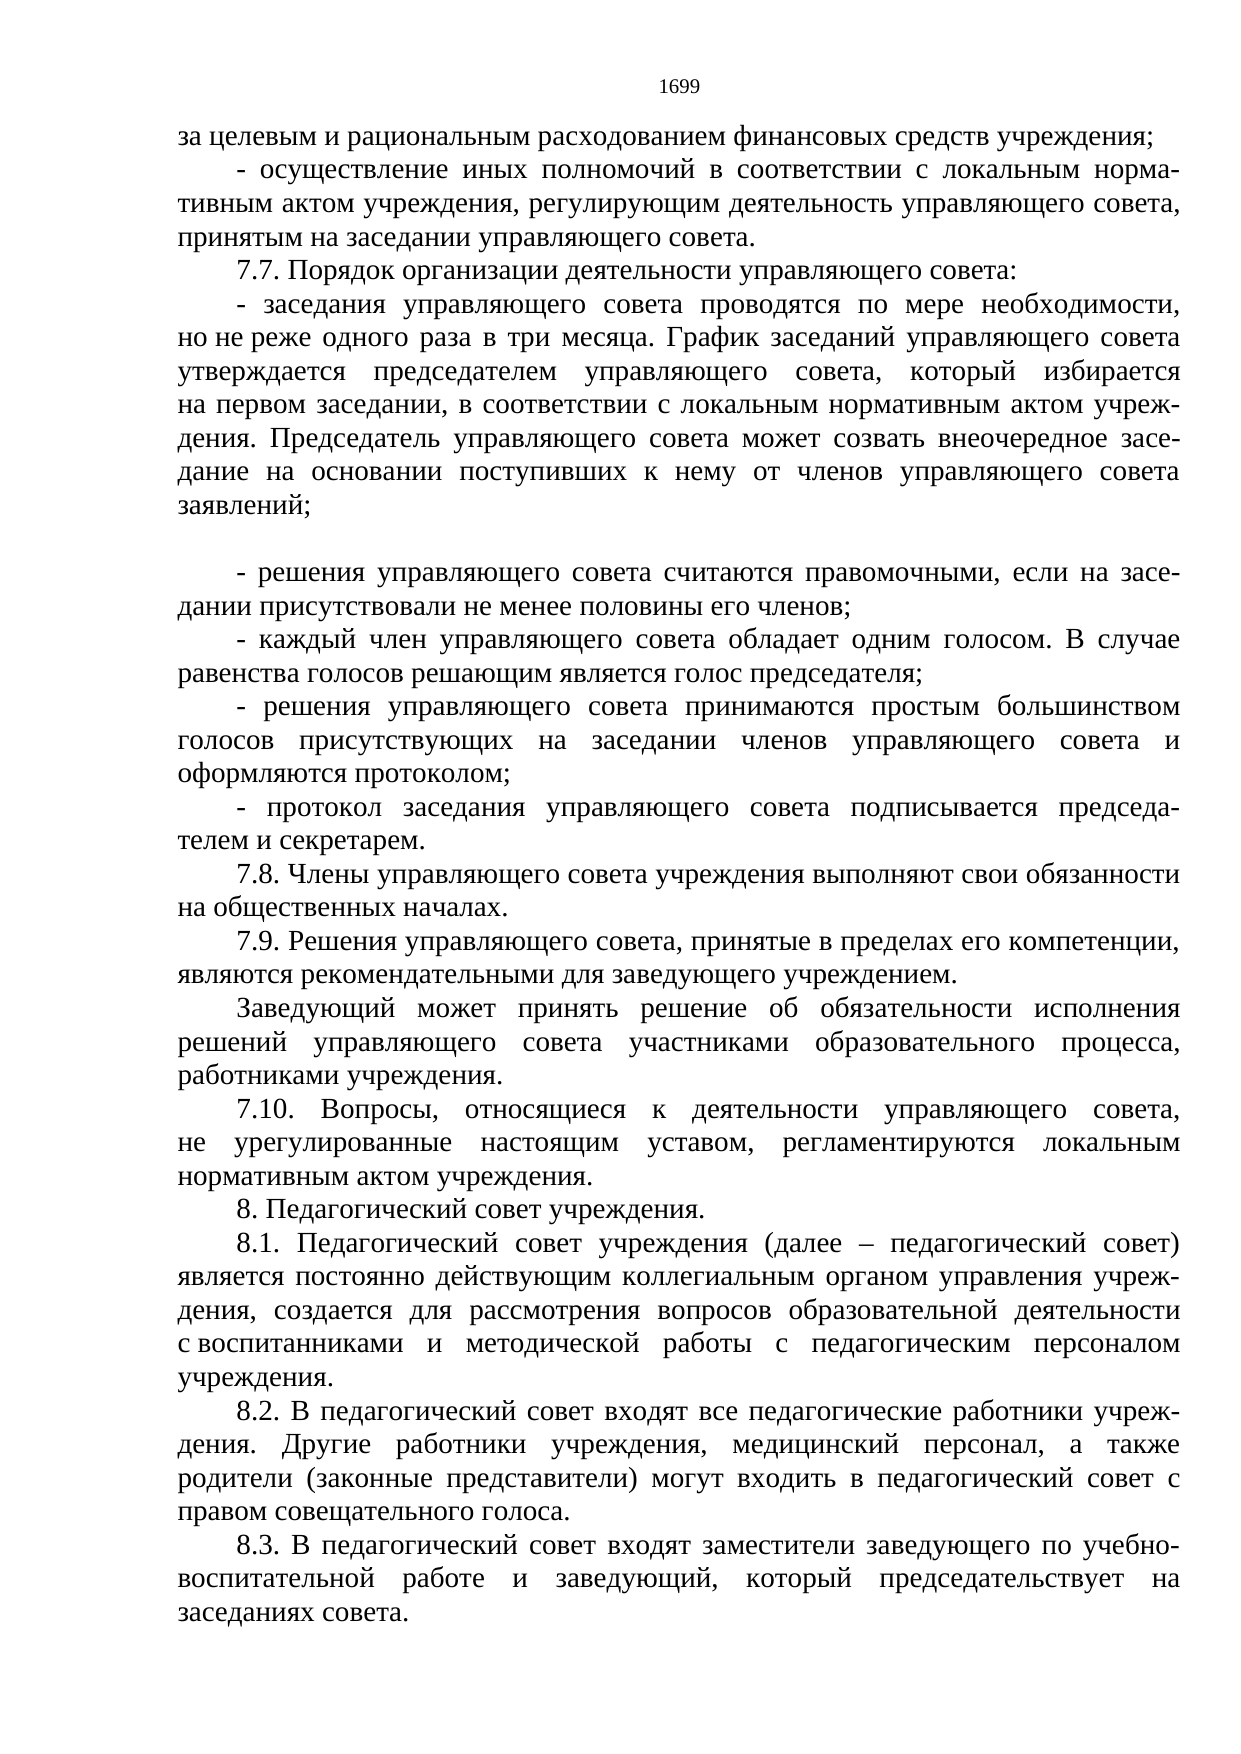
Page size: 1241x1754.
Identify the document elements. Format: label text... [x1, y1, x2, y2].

text - решения управляющего совета принимаются простым большинством голосов присутствующих на заседании членов управляющего совета и оформляются протоколом; [177, 688, 1181, 789]
text 8. Педагогический совет учреждения. [177, 1191, 1181, 1225]
text - осуществление иных полномочий в соответствии с локальным норма- тивным актом учреждения, регулирующим деятельность управляющего совета, принятым на заседании управляющего совета. [177, 152, 1181, 252]
text 8.2. В педагогический совет входят все педагогические работники учреж-дения. Другие работники учреждения, медицинский персонал, а также родители (законные представители) могут входить в педагогический совет с правом совещательного голоса. [177, 1393, 1181, 1527]
text 8.3. В педагогический совет входят заместители заведующего по учебно-воспитательной работе и заведующий, который председательствует на заседаниях совета. [177, 1527, 1181, 1627]
text Заведующий может принять решение об обязательности исполнения решений управляющего совета участниками образовательного процесса, работниками учреждения. [177, 990, 1181, 1091]
text 8.1. Педагогический совет учреждения (далее – педагогический совет) является постоянно действующим коллегиальным органом управления учреж-дения, создается для рассмотрения вопросов образовательной деятельности с воспитанниками и методической работы с педагогическим персоналом учреждения. [177, 1225, 1181, 1393]
text - каждый член управляющего совета обладает одним голосом. В случае равенства голосов решающим является голос председателя; [177, 621, 1181, 688]
text 7.10. Вопросы, относящиеся к деятельности управляющего совета, не урегулированные настоящим уставом, регламентируются локальным нормативным актом учреждения. [177, 1091, 1181, 1191]
text - заседания управляющего совета проводятся по мере необходимости, но не реже одного раза в три месяца. График заседаний управляющего совета утверждается председателем управляющего совета, который избирается на первом заседании, в соответствии с локальным нормативным актом учреж-дения. Председатель управляющего совета может созвать внеочередное засе- дание на основании поступивших к нему от членов управляющего совета заявлений; [177, 286, 1181, 521]
text 7.8. Члены управляющего совета учреждения выполняют свои обязанности на общественных началах. [177, 856, 1181, 923]
text - протокол заседания управляющего совета подписывается председа- телем и секретарем. [177, 789, 1181, 856]
text 7.7. Порядок организации деятельности управляющего совета: [177, 252, 1181, 286]
text 7.9. Решения управляющего совета, принятые в пределах его компетенции, являются рекомендательными для заведующего учреждением. [177, 923, 1181, 990]
text - решения управляющего совета считаются правомочными, если на засе- дании присутствовали не менее половины его членов; [177, 554, 1181, 621]
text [177, 118, 1181, 152]
